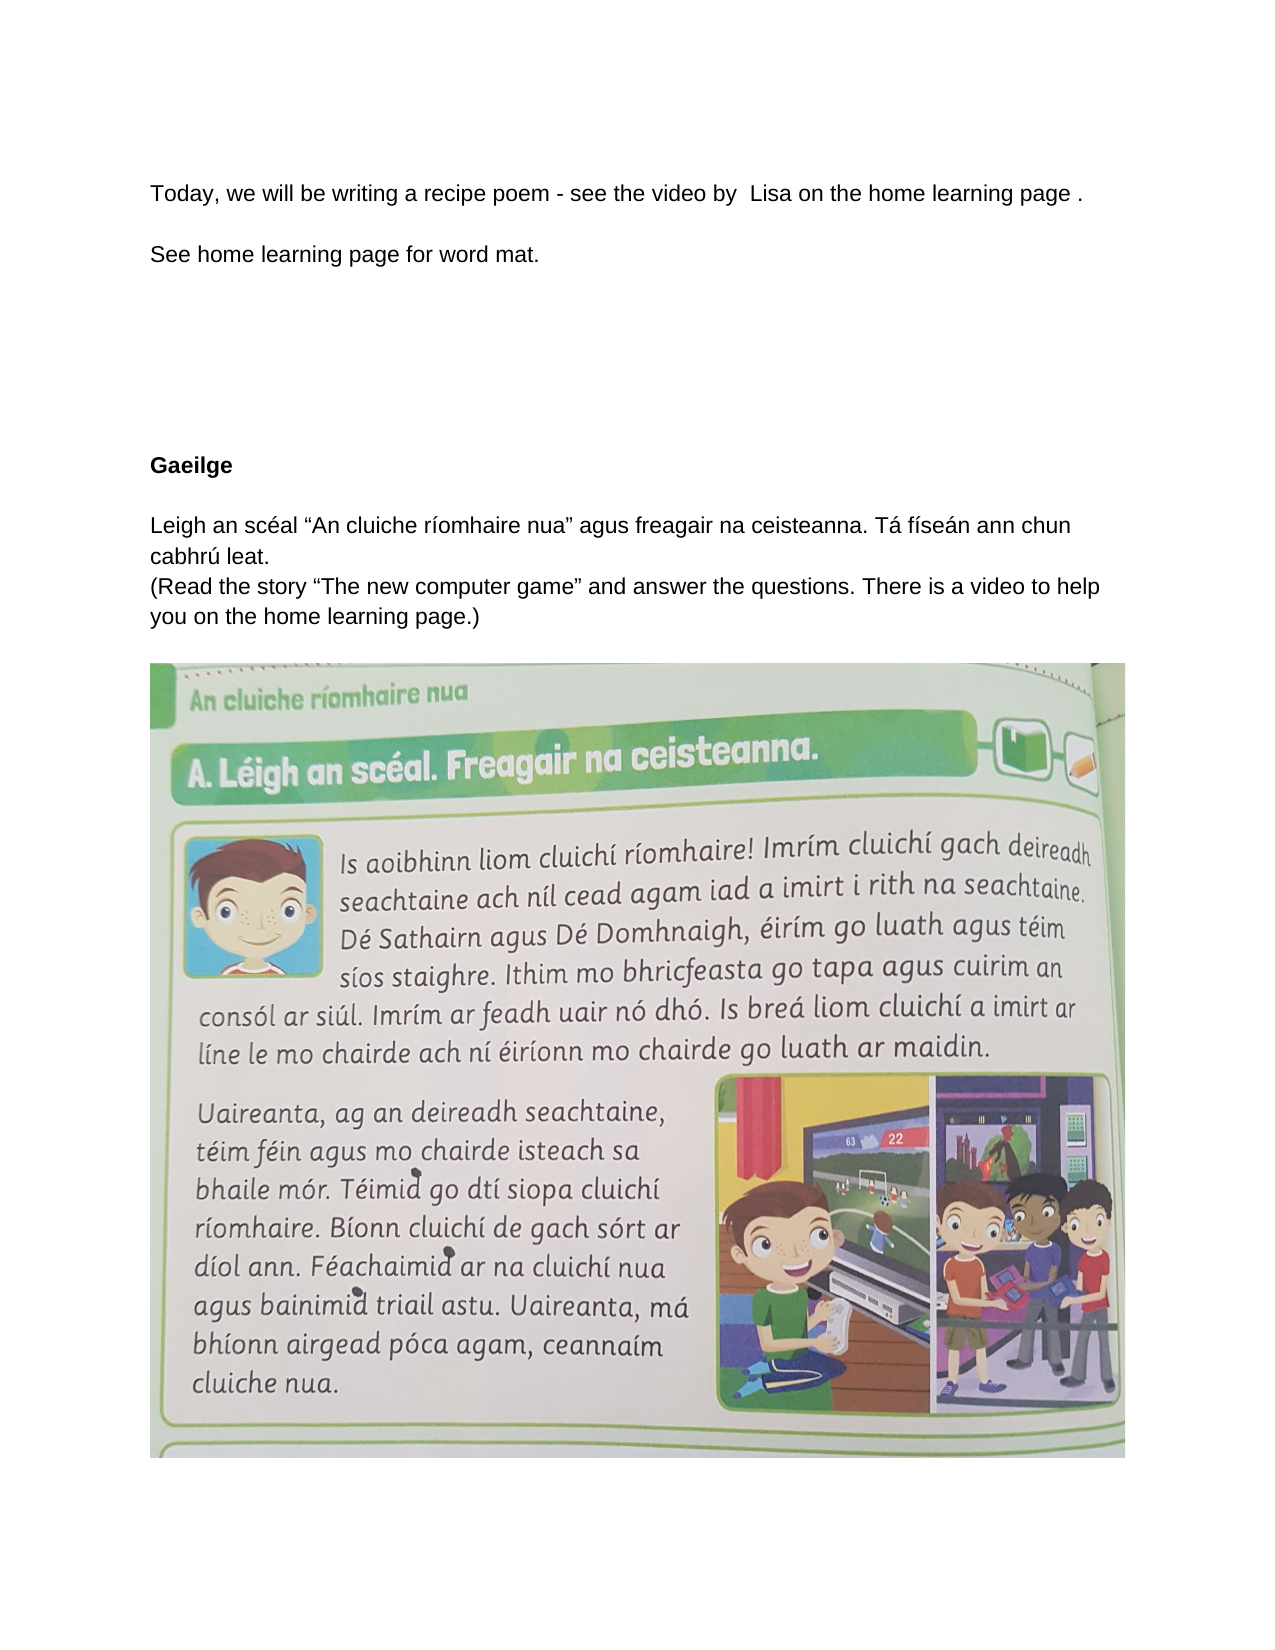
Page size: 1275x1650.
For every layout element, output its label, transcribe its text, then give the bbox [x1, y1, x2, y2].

text Leigh an scéal “An cluiche ríomhaire nua” agus freagair na ceisteanna. Tá físeán ann chun cabhrú leat. [150, 512, 1125, 569]
text See home learning page for word mat. [150, 241, 1125, 267]
picture [150, 663, 1125, 1458]
text Gaeilge [150, 452, 1125, 478]
text (Read the story “The new computer game” and answer the questions. There is a video to help you on the home learning page.) [150, 573, 1125, 629]
text Today, we will be writing a recipe poem - see the video by Lisa on the home learning page . [150, 180, 1125, 207]
